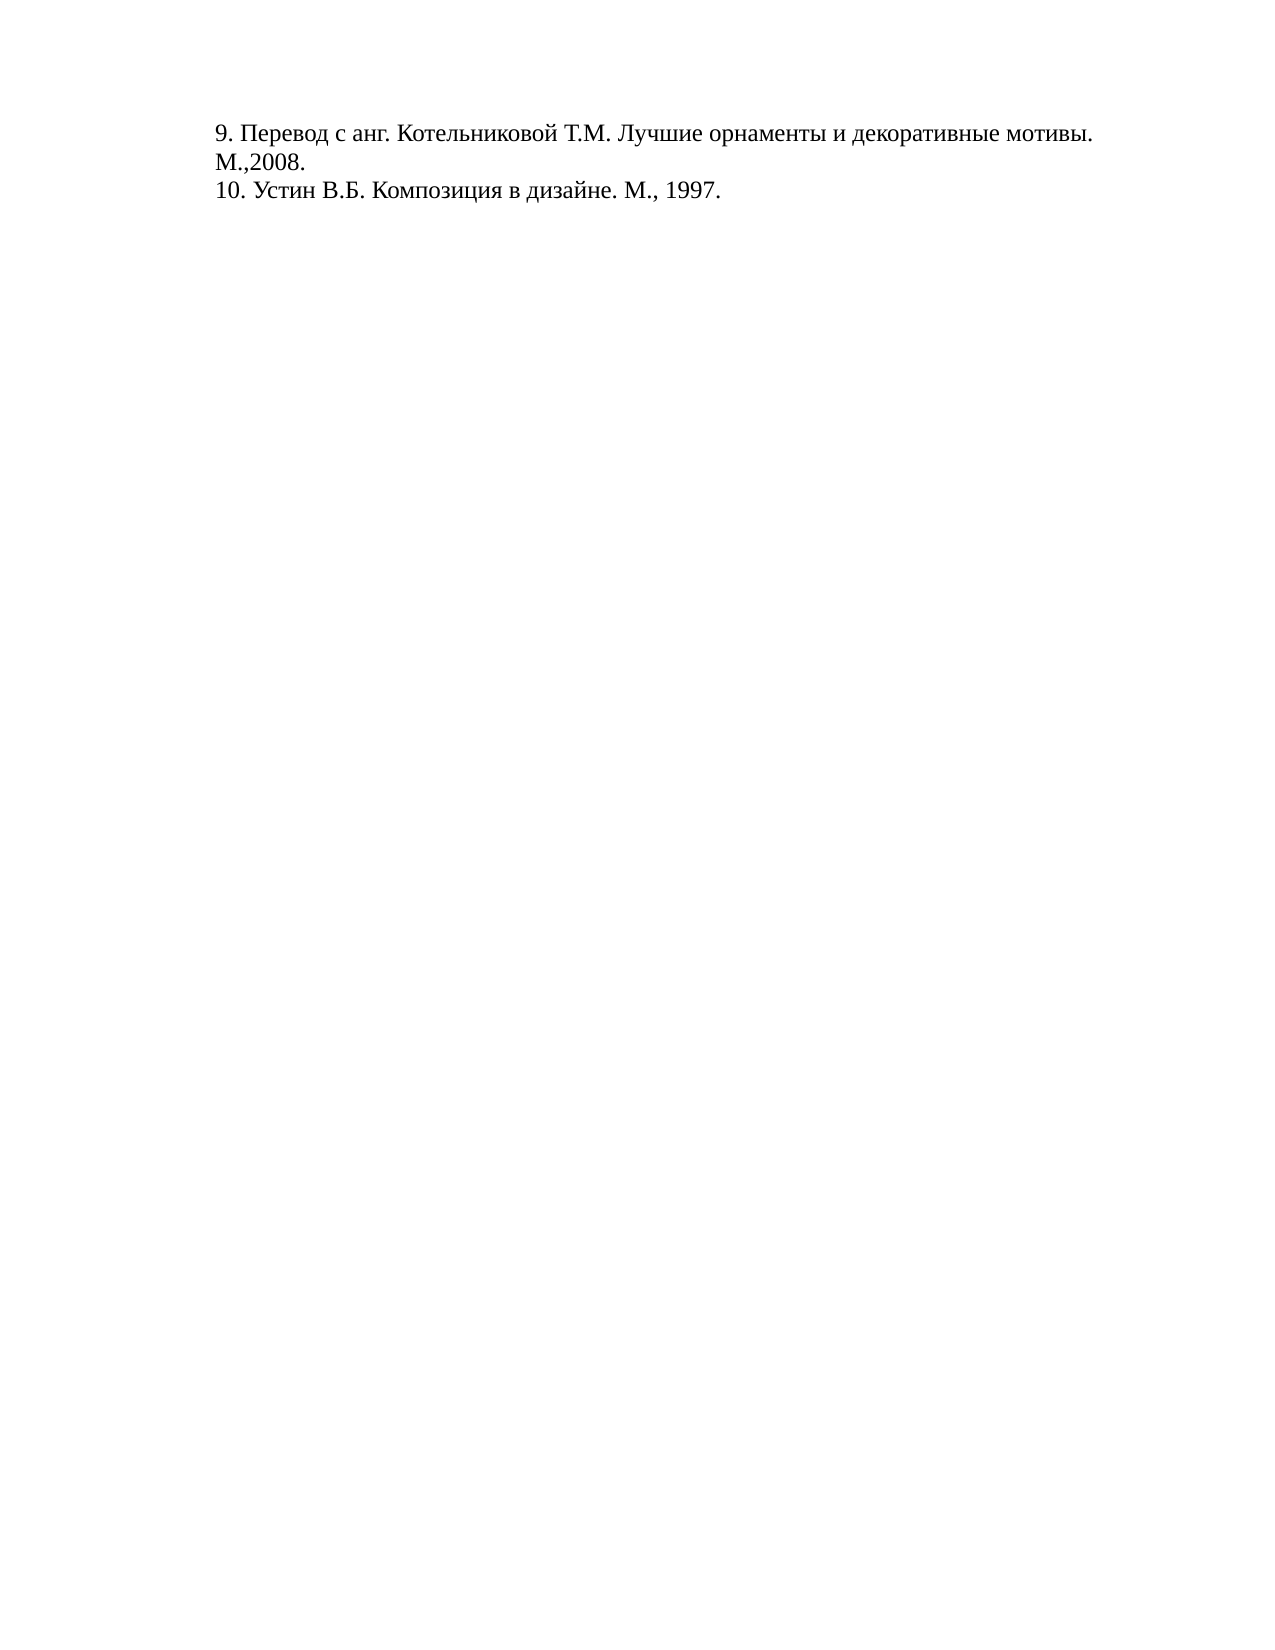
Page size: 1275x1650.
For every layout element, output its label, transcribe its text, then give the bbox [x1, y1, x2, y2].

text 9. Перевод с анг. Котельниковой Т.М. Лучшие орнаменты и декоративные мотивы. М.,2008. [215, 118, 1186, 176]
text 10. Устин В.Б. Композиция в дизайне. М., 1997. [215, 176, 1186, 204]
